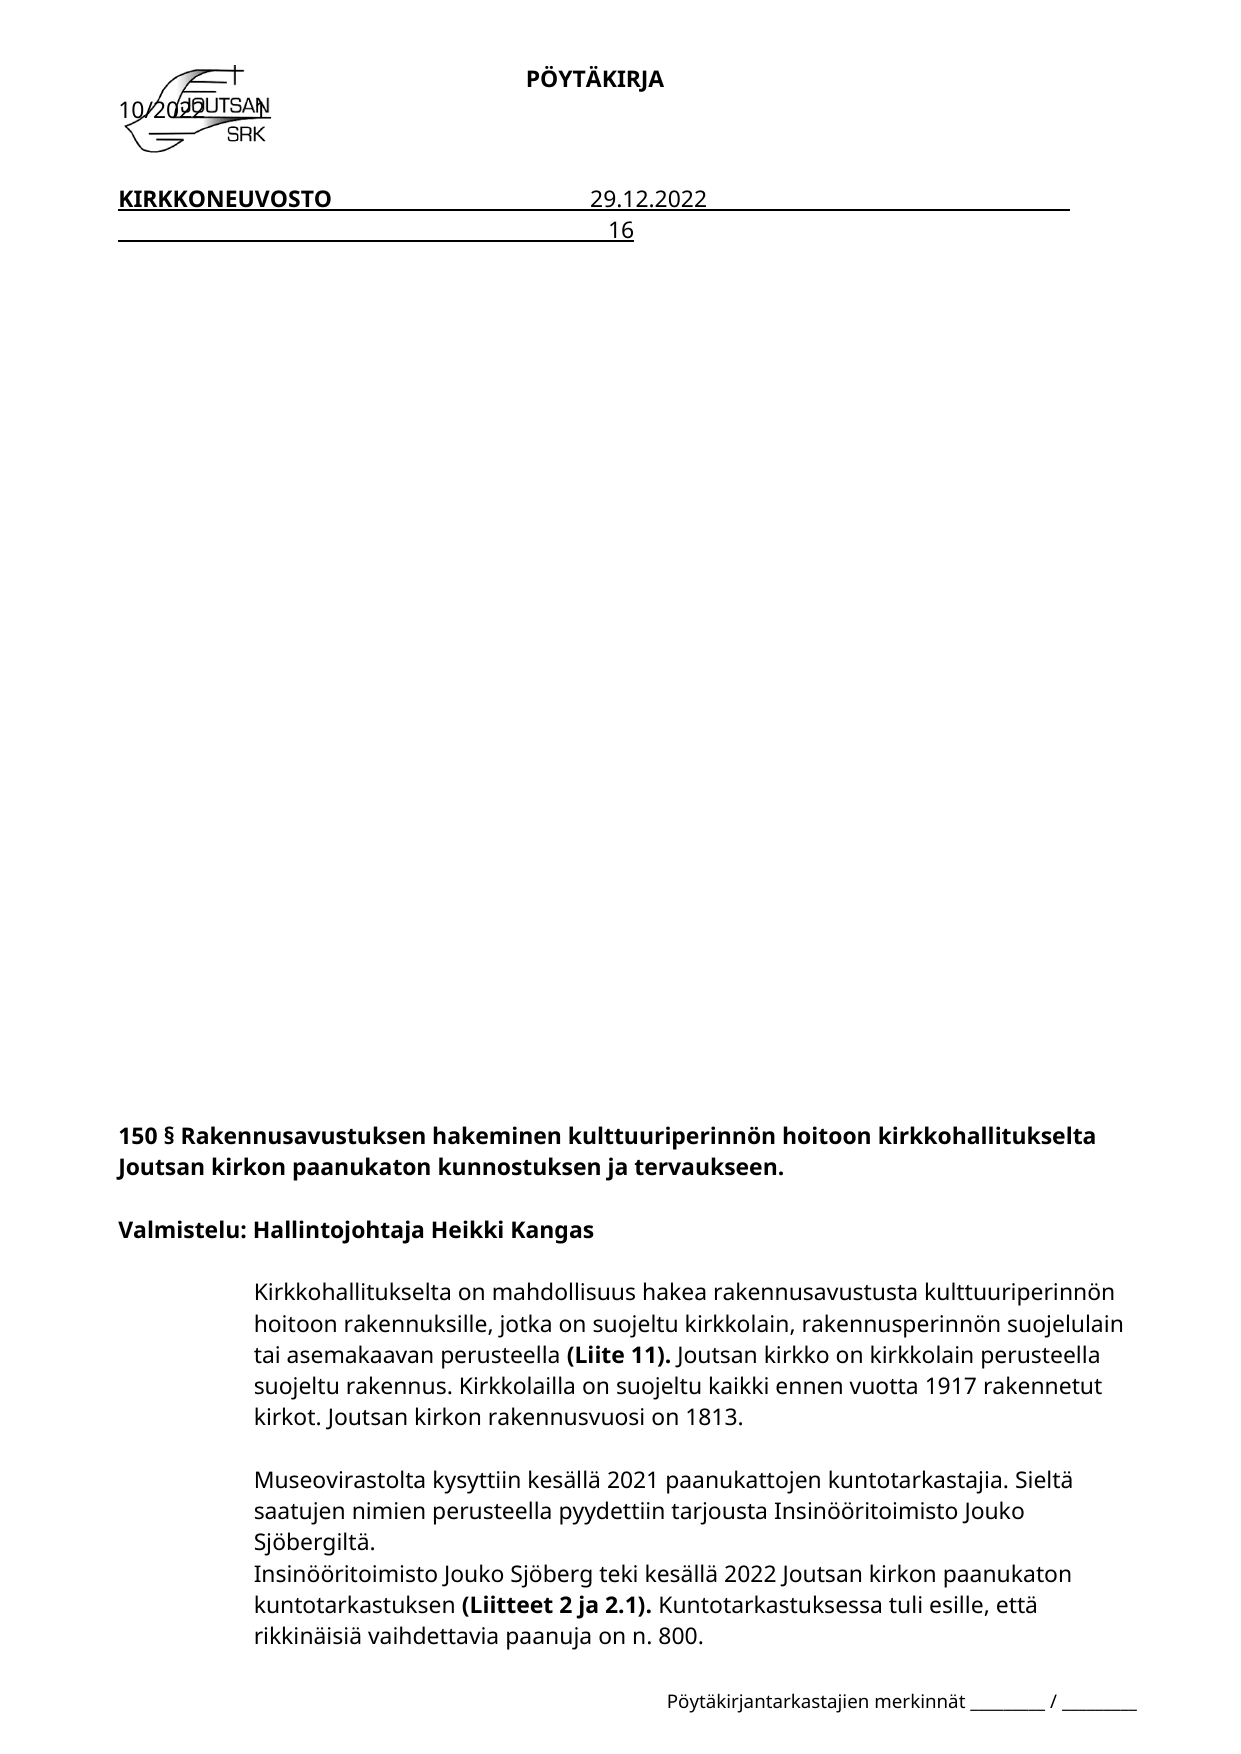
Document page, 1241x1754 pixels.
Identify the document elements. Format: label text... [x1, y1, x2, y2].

text Kirkkohallitukselta on mahdollisuus hakea rakennusavustusta kulttuuriperinnön hoitoon rakennuksille, jotka on suojeltu kirkkolain, rakennusperinnön suojelulain tai asemakaavan perusteella (Liite 11). Joutsan kirkko on kirkkolain perusteella suojeltu rakennus. Kirkkolailla on suojeltu kaikki ennen vuotta 1917 rakennetut kirkot. Joutsan kirkon rakennusvuosi on 1813. [253, 1276, 1137, 1433]
text Insinööritoimisto Jouko Sjöberg teki kesällä 2022 Joutsan kirkon paanukaton kuntotarkastuksen (Liitteet 2 ja 2.1). Kuntotarkastuksessa tuli esille, että rikkinäisiä vaihdettavia paanuja on n. 800. [253, 1558, 1137, 1651]
text Museovirastolta kysyttiin kesällä 2021 paanukattojen kuntotarkastajia. Sieltä saatujen nimien perusteella pyydettiin tarjousta Insinööritoimisto Jouko Sjöbergiltä. [253, 1464, 1137, 1558]
picture [124, 65, 361, 153]
text 150 § Rakennusavustuksen hakeminen kulttuuriperinnön hoitoon kirkkohallitukselta Joutsan kirkon paanukaton kunnostuksen ja tervaukseen. [118, 1120, 1137, 1183]
text Valmistelu: Hallintojohtaja Heikki Kangas [118, 1214, 1137, 1245]
